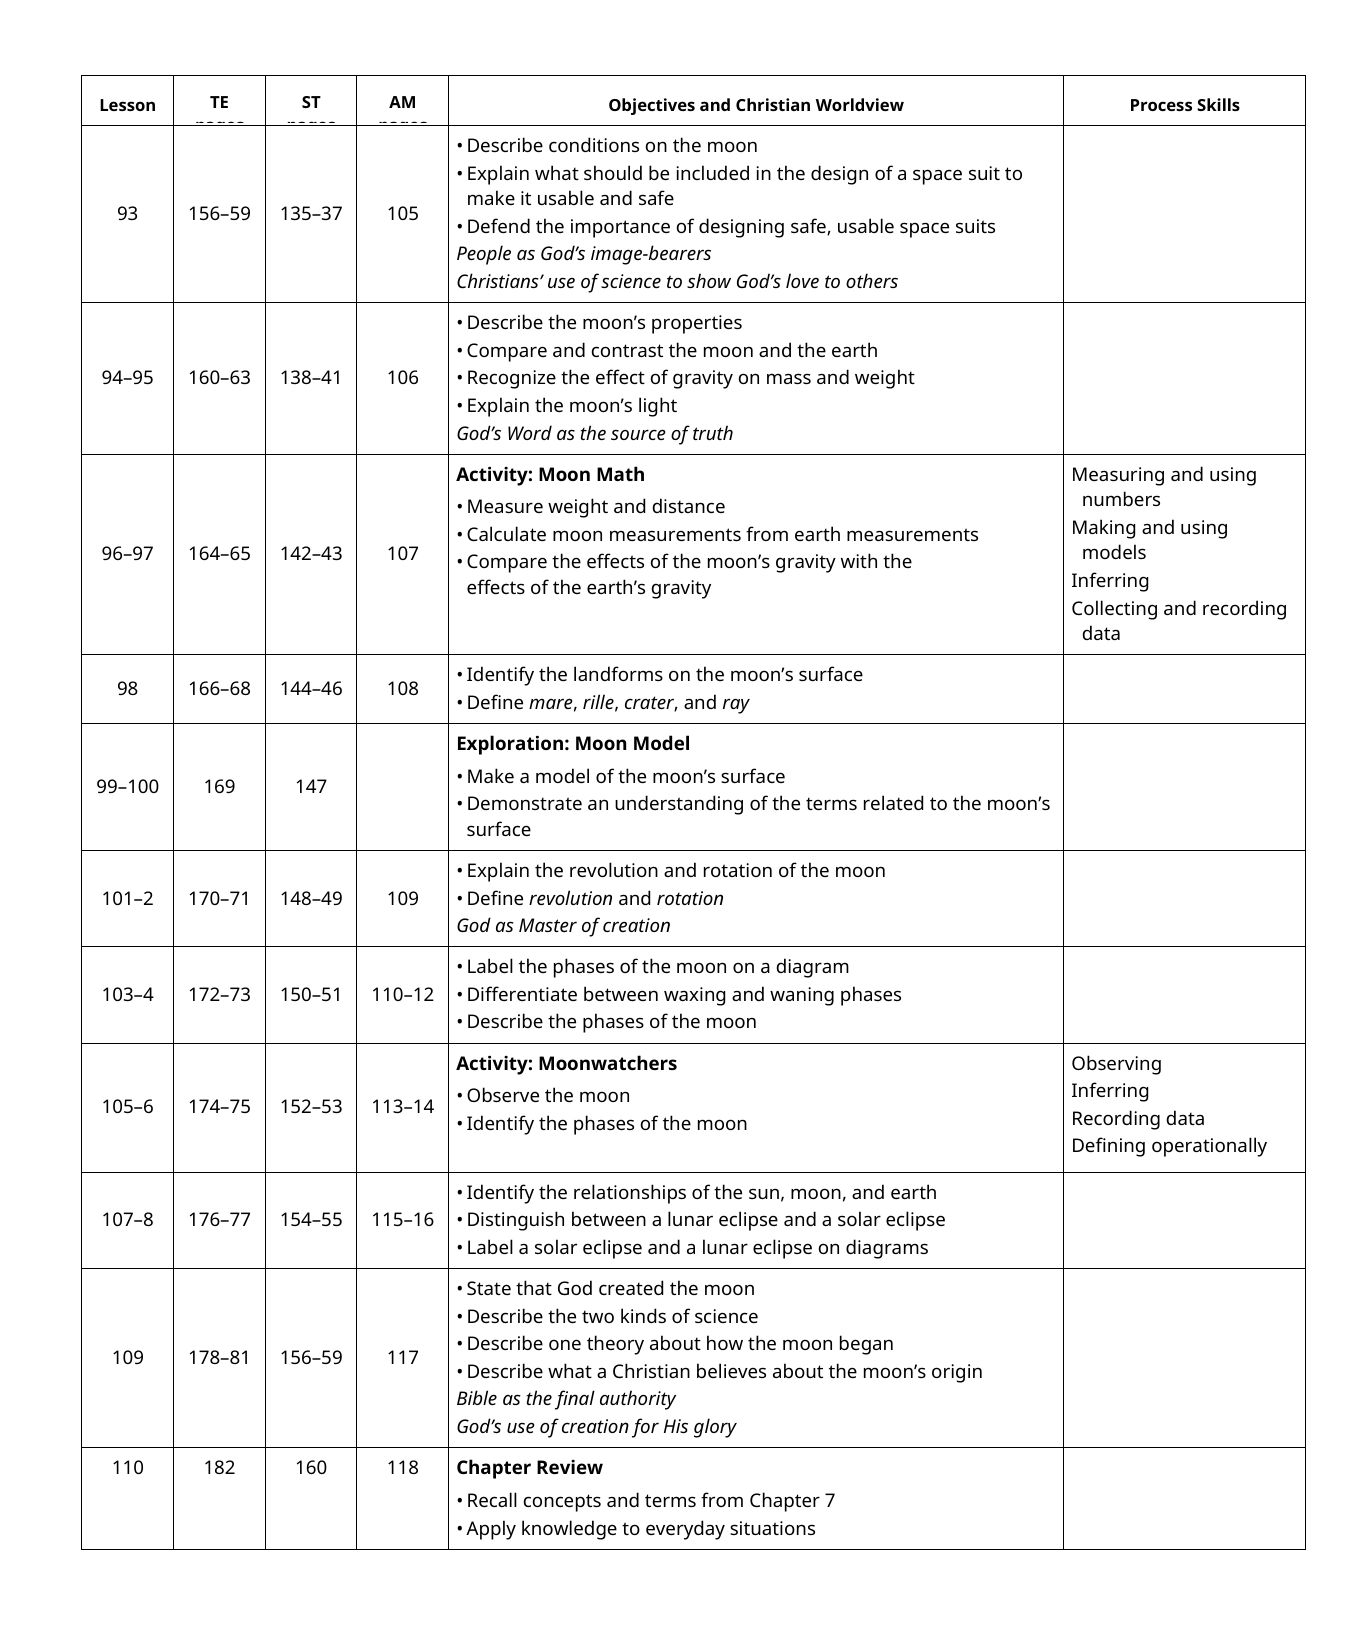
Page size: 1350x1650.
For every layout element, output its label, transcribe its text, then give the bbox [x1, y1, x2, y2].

table_cell 170–71 [174, 851, 265, 946]
table_cell 160–63 [174, 303, 265, 454]
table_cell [449, 1448, 1063, 1549]
table_cell [1064, 851, 1305, 946]
table_cell 115–16 [357, 1173, 448, 1268]
table_cell [1064, 1173, 1305, 1268]
table_cell 172–73 [174, 947, 265, 1043]
table_cell 107–8 [82, 1173, 173, 1268]
table_cell 110 [82, 1448, 173, 1549]
table_cell [1064, 303, 1305, 454]
table_cell • Explain the revolution and rotation of the moon • Define revolution and rotation God as Master of creation [449, 851, 1063, 946]
table_cell 118 [357, 1448, 448, 1549]
table_cell 164–65 [174, 455, 265, 654]
table_cell Measuring and using numbers Making and using models Inferring Collecting and recording data [1064, 455, 1305, 654]
table_cell • Describe conditions on the moon • Explain what should be included in the design of a space suit to make it usable and safe • Defend the importance of designing safe, usable space suits People as God’s image-bearers Christians’ use of science to show God’s love to others [449, 126, 1063, 302]
table_cell [357, 724, 448, 850]
table_cell • Identify the relationships of the sun, moon, and earth • Distinguish between a lunar eclipse and a solar eclipse • Label a solar eclipse and a lunar eclipse on diagrams [449, 1173, 1063, 1268]
table_cell 93 [82, 126, 173, 302]
table_cell 94–95 [82, 303, 173, 454]
table_cell 154–55 [266, 1173, 356, 1268]
table_cell 98 [82, 655, 173, 723]
table_header Objectives and Christian Worldview [449, 76, 1063, 125]
table_cell 144–46 [266, 655, 356, 723]
table_cell • Describe the moon’s properties • Compare and contrast the moon and the earth • Recognize the effect of gravity on mass and weight • Explain the moon’s light God’s Word as the source of truth [449, 303, 1063, 454]
table_cell Exploration: Moon Model • Make a model of the moon’s surface • Demonstrate an understanding of the terms related to the moon’s surface [449, 724, 1063, 850]
table_cell 166–68 [174, 655, 265, 723]
table_header TE pages [174, 76, 265, 125]
table_cell 103–4 [82, 947, 173, 1043]
table_cell 113–14 [357, 1044, 448, 1172]
table_cell • Label the phases of the moon on a diagram • Differentiate between waxing and waning phases • Describe the phases of the moon [449, 947, 1063, 1043]
table_cell 174–75 [174, 1044, 265, 1172]
table_cell [1064, 1269, 1305, 1447]
table_cell 109 [82, 1269, 173, 1447]
table_cell 105 [357, 126, 448, 302]
table_cell Activity: Moon Math • Measure weight and distance • Calculate moon measurements from earth measurements • Compare the effects of the moon’s gravity with the effects of the earth’s gravity [449, 455, 1063, 654]
table_cell • Identify the landforms on the moon’s surface • Define mare, rille, crater, and ray [449, 655, 1063, 723]
table_cell 96–97 [82, 455, 173, 654]
table_cell 182 [174, 1448, 265, 1549]
table_cell 109 [357, 851, 448, 946]
table_cell 101–2 [82, 851, 173, 946]
table_cell [1064, 655, 1305, 723]
table_header ST pages [266, 76, 356, 125]
table_cell Activity: Moonwatchers • Observe the moon • Identify the phases of the moon [449, 1044, 1063, 1172]
table_cell 160 [266, 1448, 356, 1549]
table_header Process Skills [1064, 76, 1305, 125]
table_cell [1064, 947, 1305, 1043]
table_cell 142–43 [266, 455, 356, 654]
table_cell 150–51 [266, 947, 356, 1043]
table_cell [1064, 724, 1305, 850]
table_cell [1064, 126, 1305, 302]
table_cell 135–37 [266, 126, 356, 302]
table_header AM pages [357, 76, 448, 125]
table_header Lesson [82, 76, 173, 125]
table_cell 148–49 [266, 851, 356, 946]
table_cell 156–59 [266, 1269, 356, 1447]
table_cell 107 [357, 455, 448, 654]
table_cell 110–12 [357, 947, 448, 1043]
table_cell [1064, 1448, 1305, 1549]
table_cell 147 [266, 724, 356, 850]
table_cell 169 [174, 724, 265, 850]
table_cell 106 [357, 303, 448, 454]
table_cell 105–6 [82, 1044, 173, 1172]
table_cell 117 [357, 1269, 448, 1447]
table_cell 178–81 [174, 1269, 265, 1447]
table_cell 99–100 [82, 724, 173, 850]
table_cell 138–41 [266, 303, 356, 454]
table_cell Observing Inferring Recording data Defining operationally [1064, 1044, 1305, 1172]
table_cell 152–53 [266, 1044, 356, 1172]
table_cell • State that God created the moon • Describe the two kinds of science • Describe one theory about how the moon began • Describe what a Christian believes about the moon’s origin Bible as the final authority God’s use of creation for His glory [449, 1269, 1063, 1447]
table_cell 176–77 [174, 1173, 265, 1268]
table_cell 156–59 [174, 126, 265, 302]
table_cell 108 [357, 655, 448, 723]
